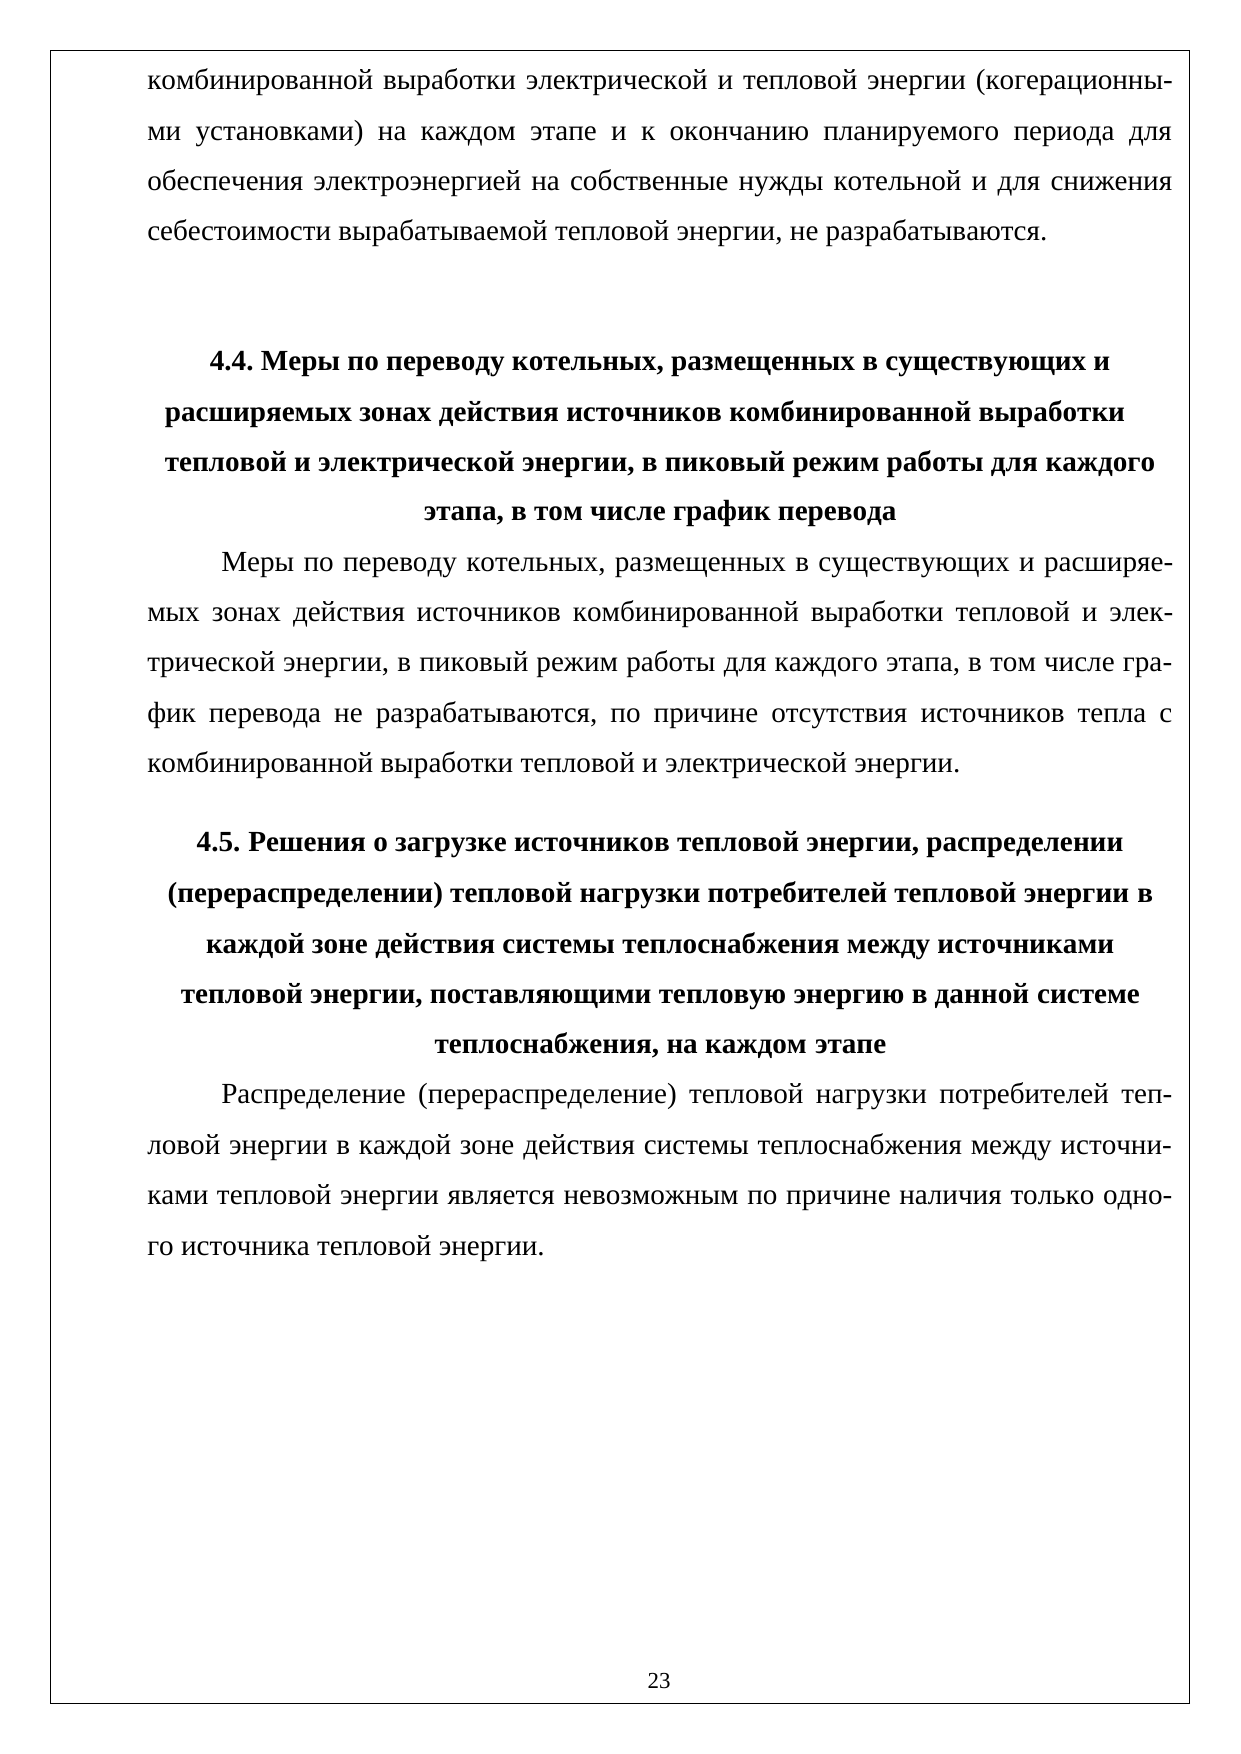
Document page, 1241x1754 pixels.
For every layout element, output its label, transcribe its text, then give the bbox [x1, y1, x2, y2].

subtitle Меры по переводу котельных, размещенных в существующих и расширяемых зонах действия источников комбинированной выработки тепловой и электрической энергии, в пиковый режим работы для каждого [164, 343, 1156, 477]
text Меры по переводу котельных, размещенных в существующих и расширяе- мых зонах действия источников комбинированной выработки тепловой и элек- трической энергии, в пиковый режим работы для каждого этапа, в том числе гра- фик перевода не разрабатываются, по причине отсутствия источников тепла с комбинированной выработки тепловой и электрической энергии. [147, 544, 1174, 779]
text Распределение (перераспределение) тепловой нагрузки потребителей теп- ловой энергии в каждой зоне действия системы теплоснабжения между источни- ками тепловой энергии является невозможным по причине наличия только одно- го источника тепловой энергии. [147, 1077, 1173, 1261]
text этапа, в том числе график перевода [423, 494, 1186, 527]
text каждой зоне действия системы теплоснабжения между источниками тепловой энергии, поставляющими тепловую энергию в данной системе теплоснабжения, на каждом этапе [180, 926, 1140, 1060]
subtitle Решения о загрузке источников тепловой энергии, распределении (перераспределении) тепловой нагрузки потребителей тепловой энергии в [167, 824, 1153, 909]
text комбинированной выработки электрической и тепловой энергии (когерационны- ми установками) на каждом этапе и к окончанию планируемого периода для обеспечения электроэнергией на собственные нужды котельной и для снижения себестоимости вырабатываемой тепловой энергии, не разрабатываются. [147, 62, 1173, 247]
